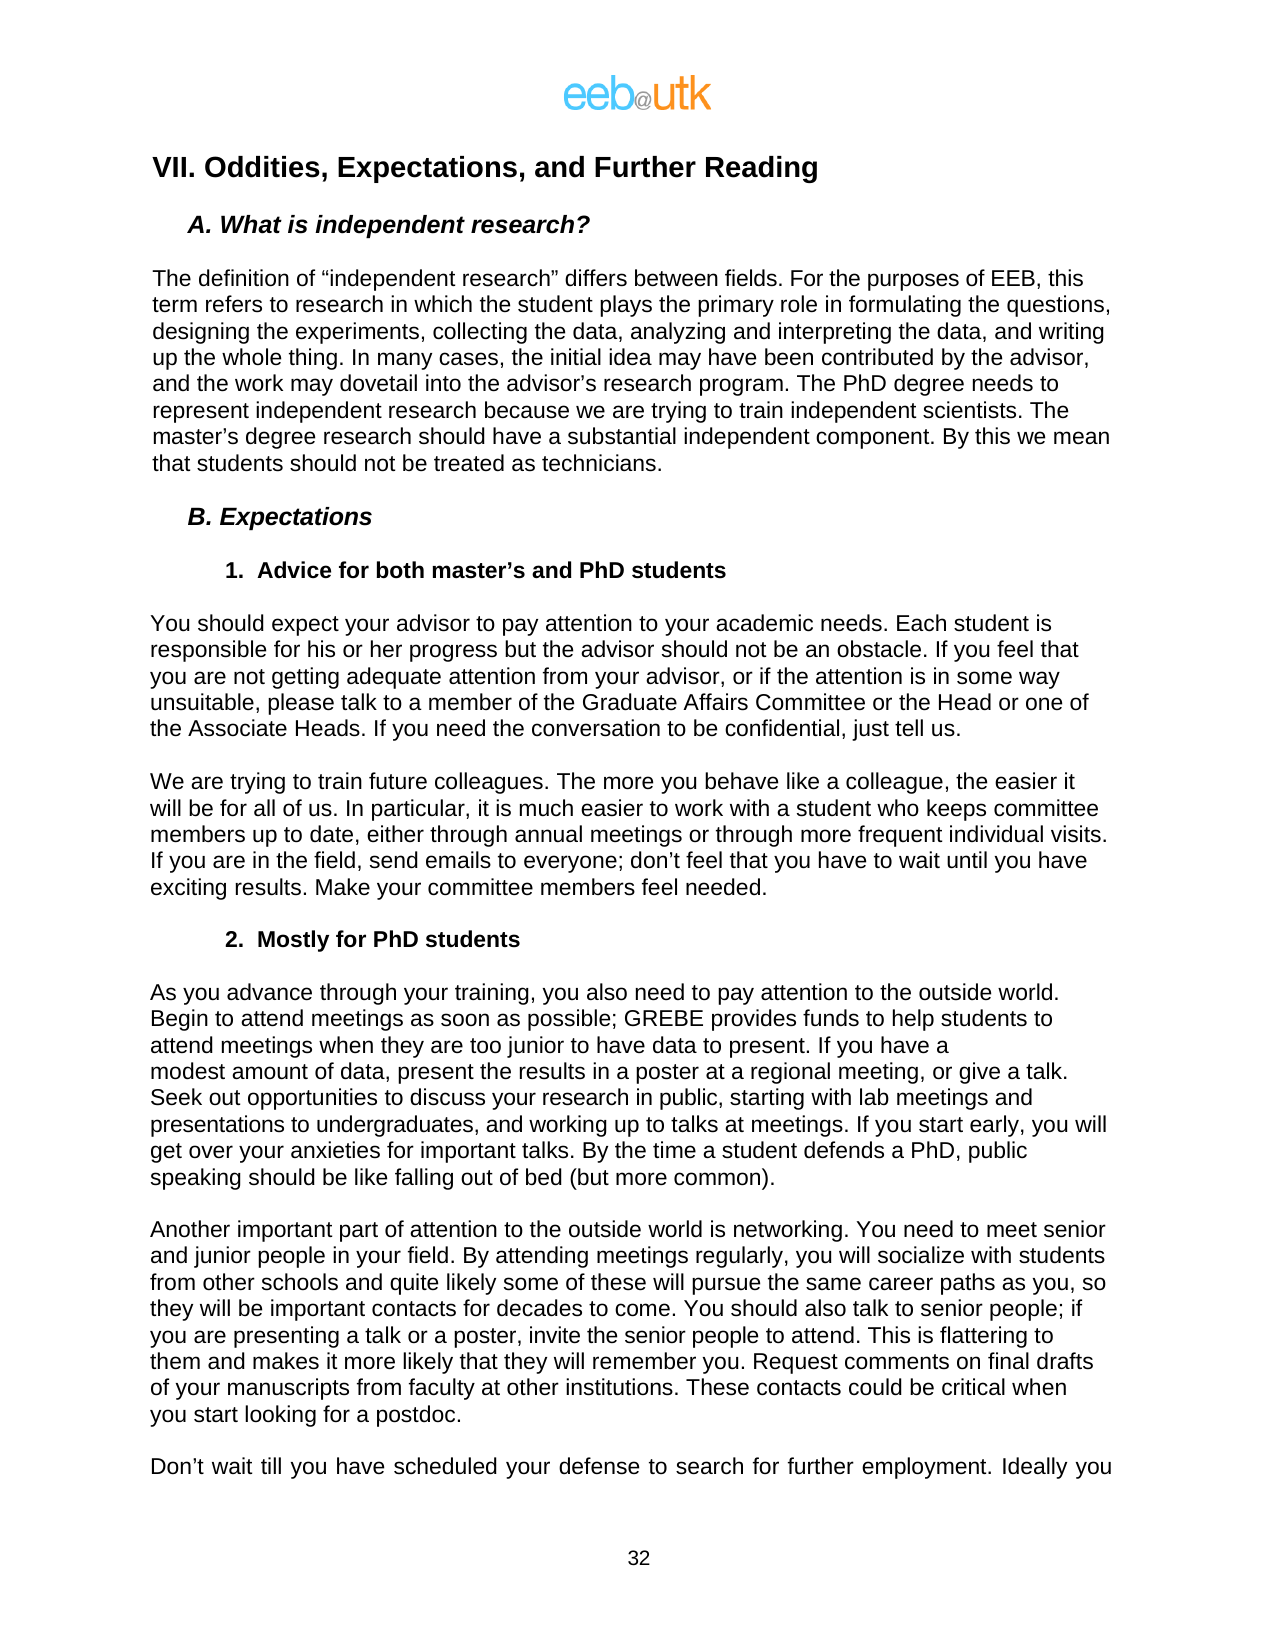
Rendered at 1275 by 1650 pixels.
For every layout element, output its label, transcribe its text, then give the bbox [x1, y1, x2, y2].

subtitle VII. Oddities, Expectations, and Further Reading [152, 150, 1125, 183]
text The definition of “independent research” differs between fields. For the purposes of EEB, this term refers to research in which the student plays the primary role in formulating the questions, designing the experiments, collecting the data, analyzing and interpreting the data, and writing up the whole thing. In many cases, the initial idea may have been contributed by the advisor, and the work may dovetail into the advisor’s research program. The PhD degree needs to represent independent research because we are trying to train independent scientists. The master’s degree research should have a substantial independent component. By this we mean that students should not be treated as technicians. [152, 265, 1113, 476]
text Another important part of attention to the outside world is networking. You need to meet senior and junior people in your field. By attending meetings regularly, you will socialize with students from other schools and quite likely some of these will pursue the same career paths as you, so they will be important contacts for decades to come. You should also talk to senior people; if you are presenting a talk or a poster, invite the senior people to attend. This is flattering to them and makes it more likely that they will remember you. Request comments on final drafts of your manuscripts from faculty at other institutions. These contacts could be critical when you start looking for a postdoc. [150, 1216, 1110, 1427]
text You should expect your advisor to pay attention to your academic needs. Each student is responsible for his or her progress but the advisor should not be an obstacle. If you feel that you are not getting adequate attention from your advisor, or if the attention is in some way unsuitable, please talk to a member of the Graduate Affairs Committee or the Head or one of the Associate Heads. If you need the conversation to be confidential, just tell us. [150, 610, 1103, 742]
text 2. Mostly for PhD students [225, 926, 1125, 953]
text modest amount of data, present the results in a poster at a regional meeting, or give a talk. Seek out opportunities to discuss your research in public, starting with lab meetings and presentations to undergraduates, and working up to talks at meetings. If you start early, you will get over your anxieties for important talks. By the time a student defends a PhD, public speaking should be like falling out of bed (but more common). [150, 1058, 1113, 1190]
text B. Expectations [152, 502, 1125, 531]
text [150, 1453, 1113, 1480]
text 1. Advice for both master’s and PhD students [225, 557, 1125, 584]
text We are trying to train future colleagues. The more you behave like a colleague, the easier it will be for all of us. In particular, it is much easier to work with a student who keeps committee members up to date, either through annual meetings or through more frequent individual visits. If you are in the field, send emails to everyone; don’t feel that you have to wait until you have exciting results. Make your committee members feel needed. [150, 768, 1108, 900]
text As you advance through your training, you also need to pay attention to the outside world. Begin to attend meetings as soon as possible; GREBE provides funds to help students to attend meetings when they are too junior to have data to present. If you have a [150, 979, 1112, 1058]
text A. What is independent research? [152, 210, 1125, 239]
picture [563, 75, 712, 110]
